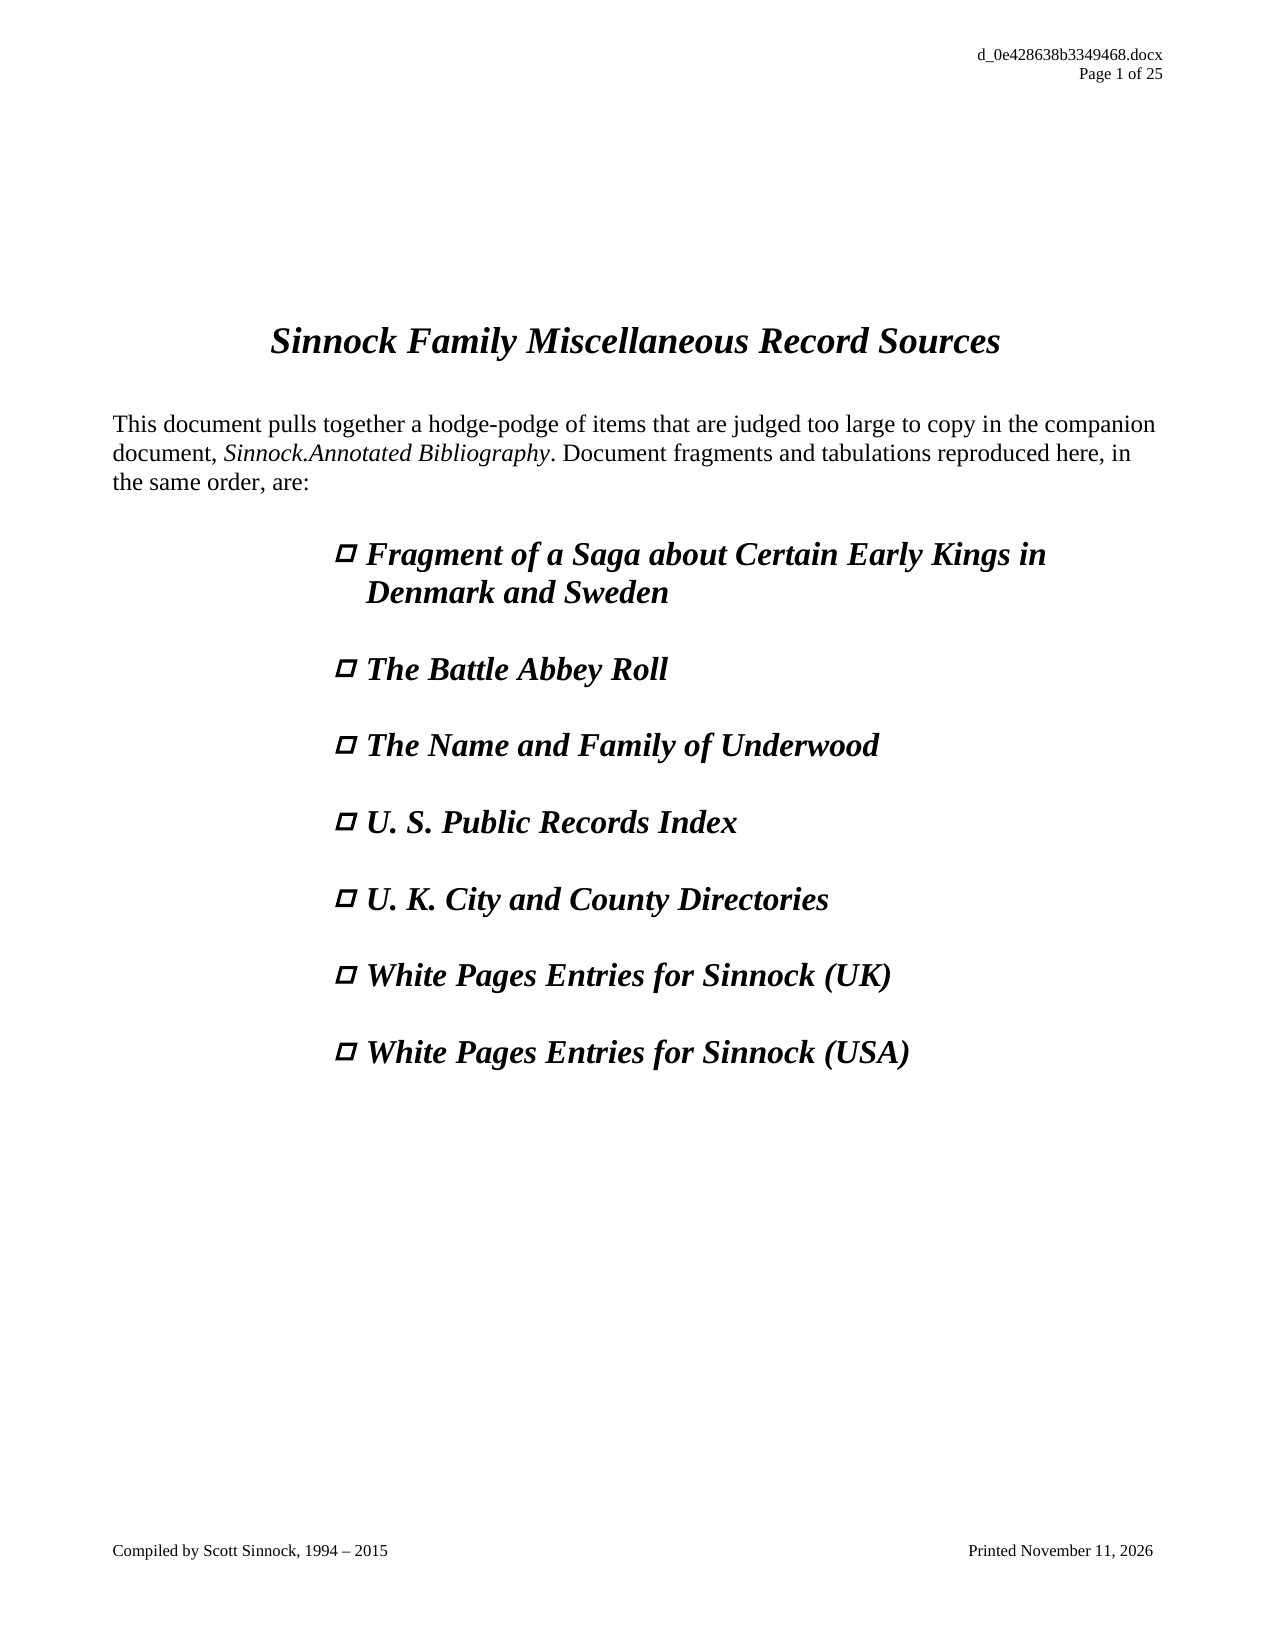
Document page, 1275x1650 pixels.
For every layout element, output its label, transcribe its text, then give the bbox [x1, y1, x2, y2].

list U. S. Public Records Index [328, 802, 1162, 841]
list The Name and Family of Underwood [328, 726, 1162, 764]
list The Battle Abbey Roll [328, 649, 1162, 687]
text Sinnock Family Miscellaneous Record Sources [112, 318, 1162, 361]
text This document pulls together a hodge-podge of items that are judged too large to copy in the companion document, Sinnock.Annotated Bibliography. Document fragments and tabulations reproduced here, in the same order, are: [112, 409, 1162, 496]
list White Pages Entries for Sinnock (USA) [328, 1032, 1162, 1071]
list Fragment of a Saga about Certain Early Kings in Denmark and Sweden [328, 534, 1162, 611]
list U. K. City and County Directories [328, 879, 1162, 917]
list White Pages Entries for Sinnock (UK) [328, 956, 1162, 994]
